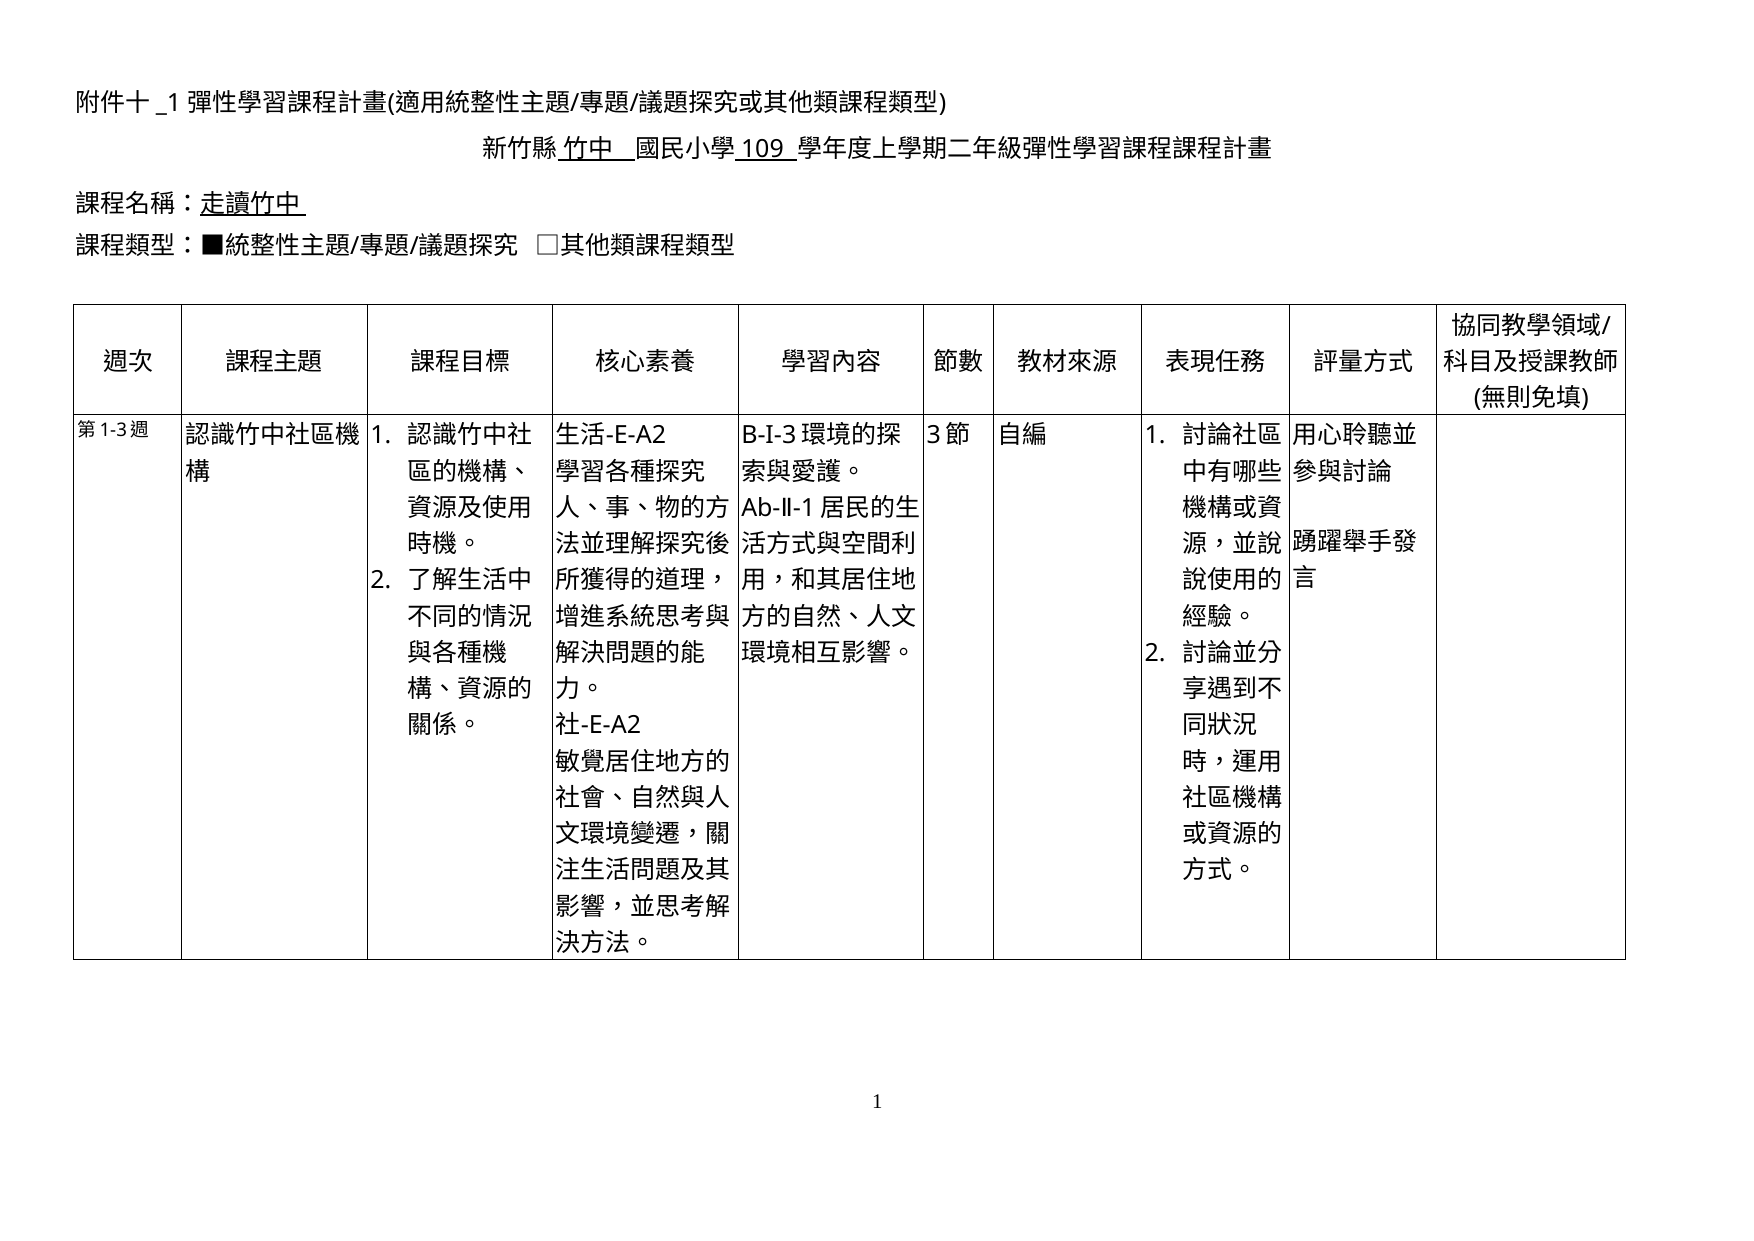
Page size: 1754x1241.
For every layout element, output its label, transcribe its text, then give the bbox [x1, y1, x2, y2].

table_header 週次 [74, 305, 181, 414]
text 附件十 _1 彈性學習課程計畫(適用統整性主題/專題/議題探究或其他類課程類型) [75, 75, 1679, 121]
table_header 課程主題 [182, 305, 367, 414]
table_cell B-I-3環境的探索與愛護。 Ab-Ⅱ-1居民的生活方式與空間利用，和其居住地方的自然、人文環境相互影響。 [739, 415, 923, 959]
table_header 課程目標 [368, 305, 552, 414]
table_header 核心素養 [553, 305, 738, 414]
table_header 協同教學領域/科目及授課教師 (無則免填) [1437, 305, 1625, 414]
table_header 表現任務 [1142, 305, 1289, 414]
table_cell 認識竹中社區機構 [182, 415, 367, 959]
text 課程類型：■統整性主題/專題/議題探究 □其他類課程類型 [75, 221, 1679, 262]
text 課程名稱：走讀竹中 [75, 179, 1679, 221]
table_cell 第1-3週 [74, 415, 181, 959]
table_header 節數 [924, 305, 993, 414]
table_cell 自編 [994, 415, 1141, 959]
table_header 評量方式 [1290, 305, 1436, 414]
table_cell 用心聆聽並參與討論 踴躍舉手發言 [1290, 415, 1436, 959]
text 新竹縣 竹中 國民小學 109 學年度上學期二年級彈性學習課程課程計畫 [75, 121, 1679, 167]
table_header 學習內容 [739, 305, 923, 414]
table_cell [1437, 415, 1625, 959]
table_cell 3節 [924, 415, 993, 959]
table_cell 討論社區 中有哪些機構或資源，並說說使用的經驗。 討論並分 享遇到不同狀況時，運用社區機構或資源的方式。 [1142, 415, 1289, 959]
table_cell 認識竹中社區的機構、資源及使用時機。 了解生活中不同的情況與各種機構、資源的關係。 [368, 415, 552, 959]
table_cell 生活-E-A2 學習各種探究人、事、物的方法並理解探究後所獲得的道理，增進系統思考與解決問題的能力。 社-E-A2 敏覺居住地方的社會、自然與人文環境變遷，關注生活問題及其影響，並思考解決方法。 [553, 415, 738, 959]
table_header 教材來源 [994, 305, 1141, 414]
